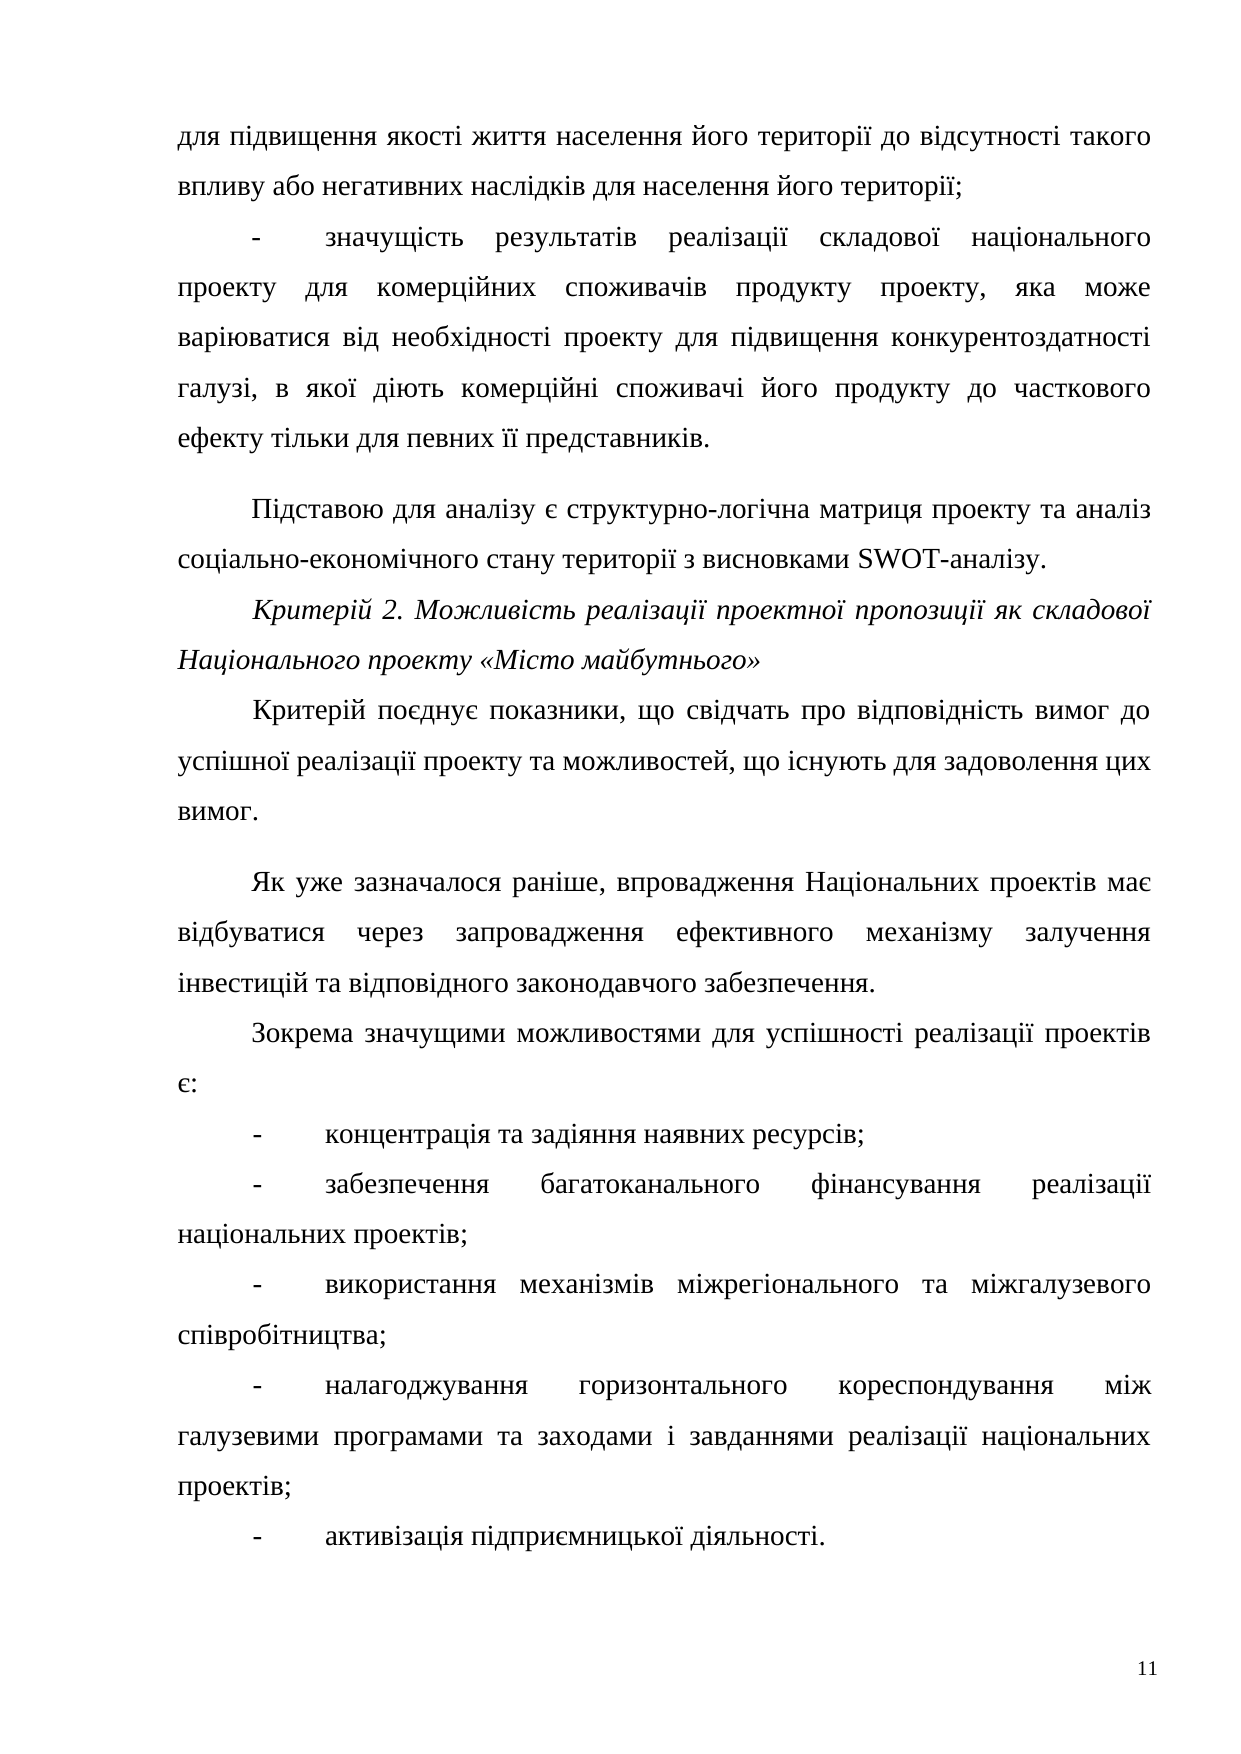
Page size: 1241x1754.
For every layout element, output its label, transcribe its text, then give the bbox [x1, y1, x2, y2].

text Як уже зазначалося раніше, впровадження Національних проектів має відбуватися через запровадження ефективного механізму залучення інвестицій та відповідного законодавчого забезпечення. [177, 864, 1152, 998]
list концентрація та задіяння наявних ресурсів; [177, 1116, 1152, 1149]
list налагоджування горизонтального кореспондування між галузевими програмами та заходами і завданнями реалізації національних проектів; [177, 1367, 1152, 1501]
text Зокрема значущими можливостями для успішності реалізації проектів є: [177, 1015, 1152, 1099]
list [177, 118, 1152, 202]
list активізація підприємницької діяльності. [177, 1518, 1152, 1552]
list значущість результатів реалізації складової національного проекту для комерційних споживачів продукту проекту, яка може варіюватися від необхідності проекту для підвищення конкурентоздатності галузі, в якої діють комерційні споживачі його продукту до часткового ефекту тільки для певних її представників. [177, 219, 1152, 453]
list Критерій поєднує показники, що свідчать про відповідність вимог до успішної реалізації проекту та можливостей, що існують для задоволення цих вимог. [177, 692, 1152, 827]
text Підставою для аналізу є структурно-логічна матриця проекту та аналіз соціально-економічного стану території з висновками SWOT-аналізу. [177, 491, 1152, 575]
list використання механізмів міжрегіонального та міжгалузевого співробітництва; [177, 1267, 1152, 1351]
list забезпечення багатоканального фінансування реалізації національних проектів; [177, 1166, 1152, 1250]
list Критерій 2. Можливість реалізації проектної пропозиції як складової Національного проекту «Місто майбутнього» [177, 592, 1152, 676]
